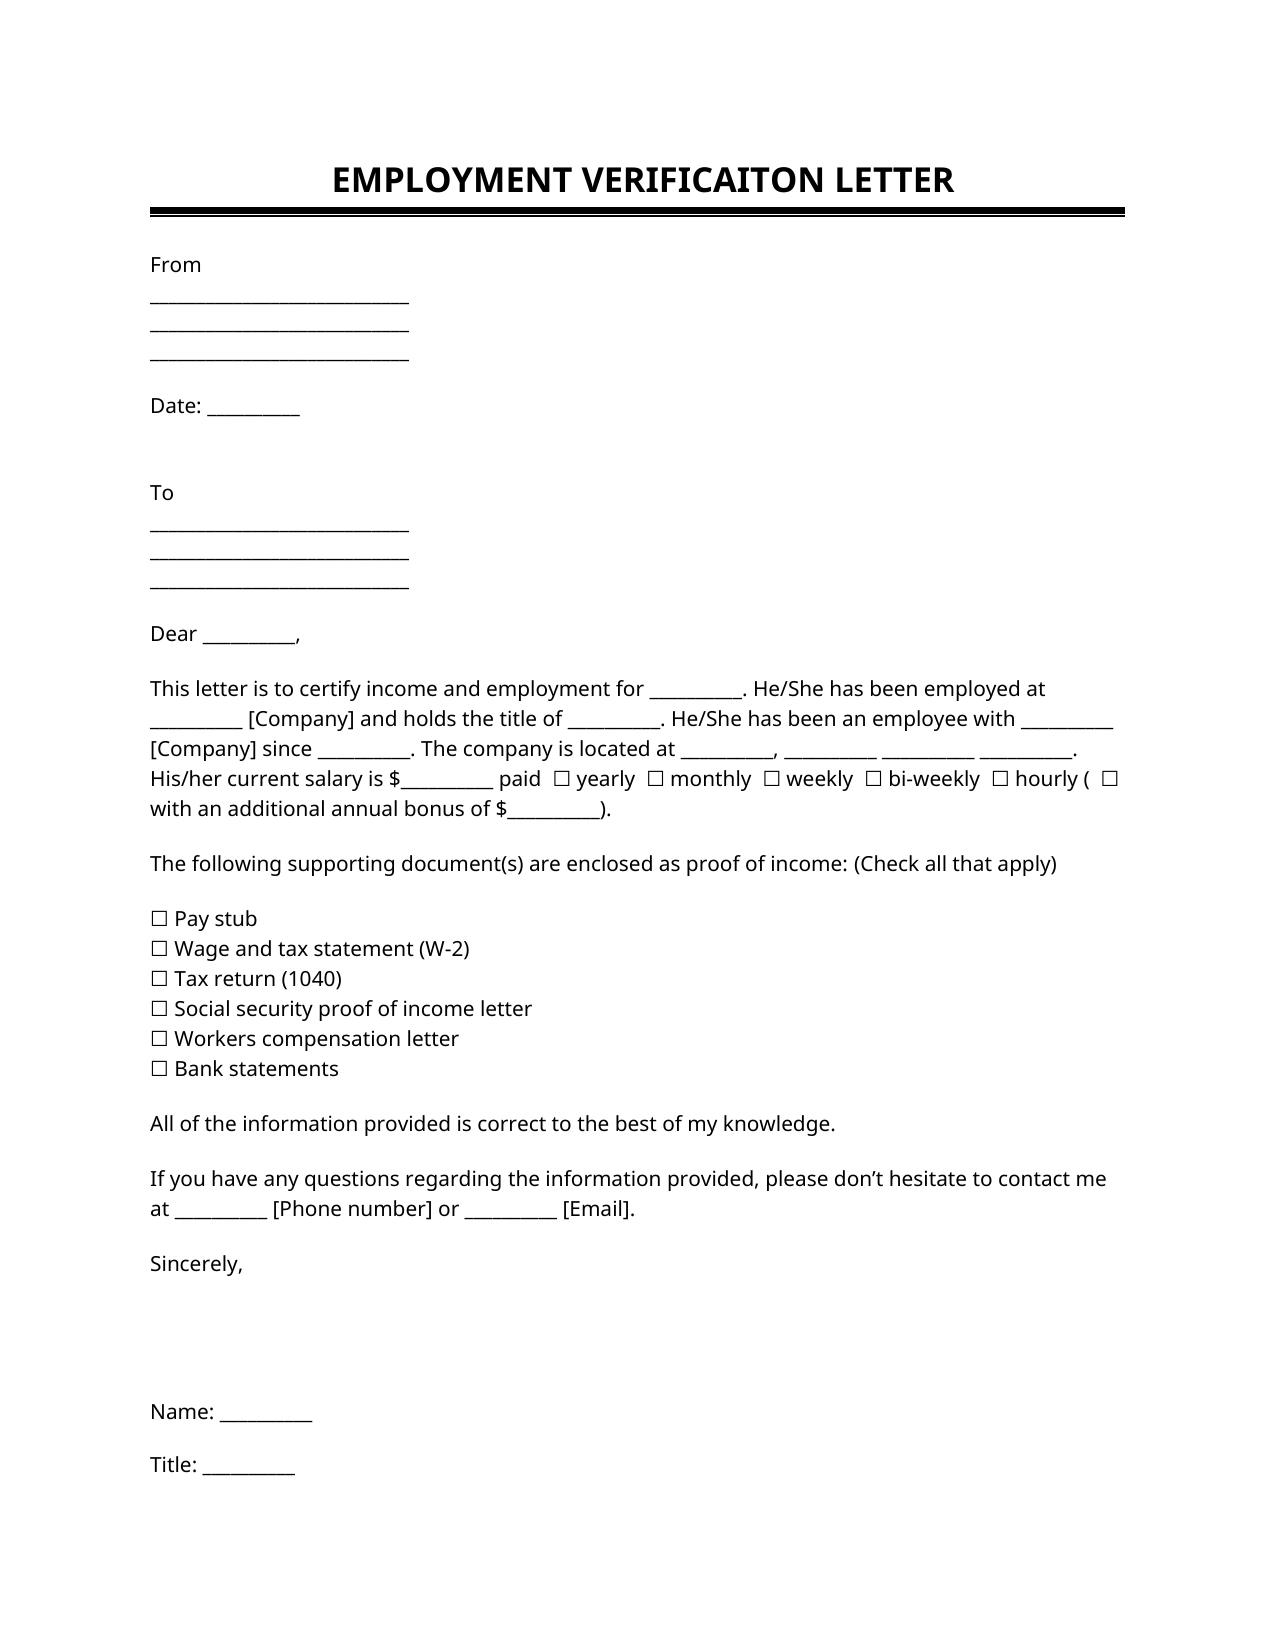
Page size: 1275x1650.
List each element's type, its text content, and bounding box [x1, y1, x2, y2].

text If you have any questions regarding the information provided, please don’t hesitate to contact me at __________ [Phone number] or __________ [Email]. [150, 1162, 1125, 1222]
text To [150, 444, 1125, 507]
text From [150, 251, 1125, 279]
text Dear __________, [150, 617, 1125, 647]
text Sincerely, [150, 1247, 1125, 1277]
text All of the information provided is correct to the best of my knowledge. [150, 1107, 1125, 1137]
text ____________________________ [150, 535, 1125, 564]
text ____________________________ [150, 307, 1125, 336]
text ____________________________ [150, 507, 1125, 535]
table_header EMPLOYMENT VERIFICAITON LETTER [150, 150, 1125, 207]
text ____________________________ [150, 564, 1125, 592]
text ____________________________ [150, 279, 1125, 307]
text ☐ Pay stub ☐ Wage and tax statement (W-2) ☐ Tax return (1040) ☐ Social security proof of income letter ☐ Workers compensation letter ☐ Bank statements [150, 902, 1125, 1082]
text Name: __________ [150, 1395, 1125, 1425]
text Title: __________ [150, 1450, 1125, 1479]
text The following supporting document(s) are enclosed as proof of income: (Check all that apply) [150, 847, 1125, 877]
text This letter is to certify income and employment for __________. He/She has been employed at __________ [Company] and holds the title of __________. He/She has been an employee with __________ [Company] since __________. The company is located at __________, __________ __________ __________. His/her current salary is $__________ paid ☐ yearly ☐ monthly ☐ weekly ☐ bi-weekly ☐ hourly ( ☐ with an additional annual bonus of $__________). [150, 672, 1125, 822]
text Date: __________ [150, 389, 1125, 419]
text ____________________________ [150, 336, 1125, 364]
